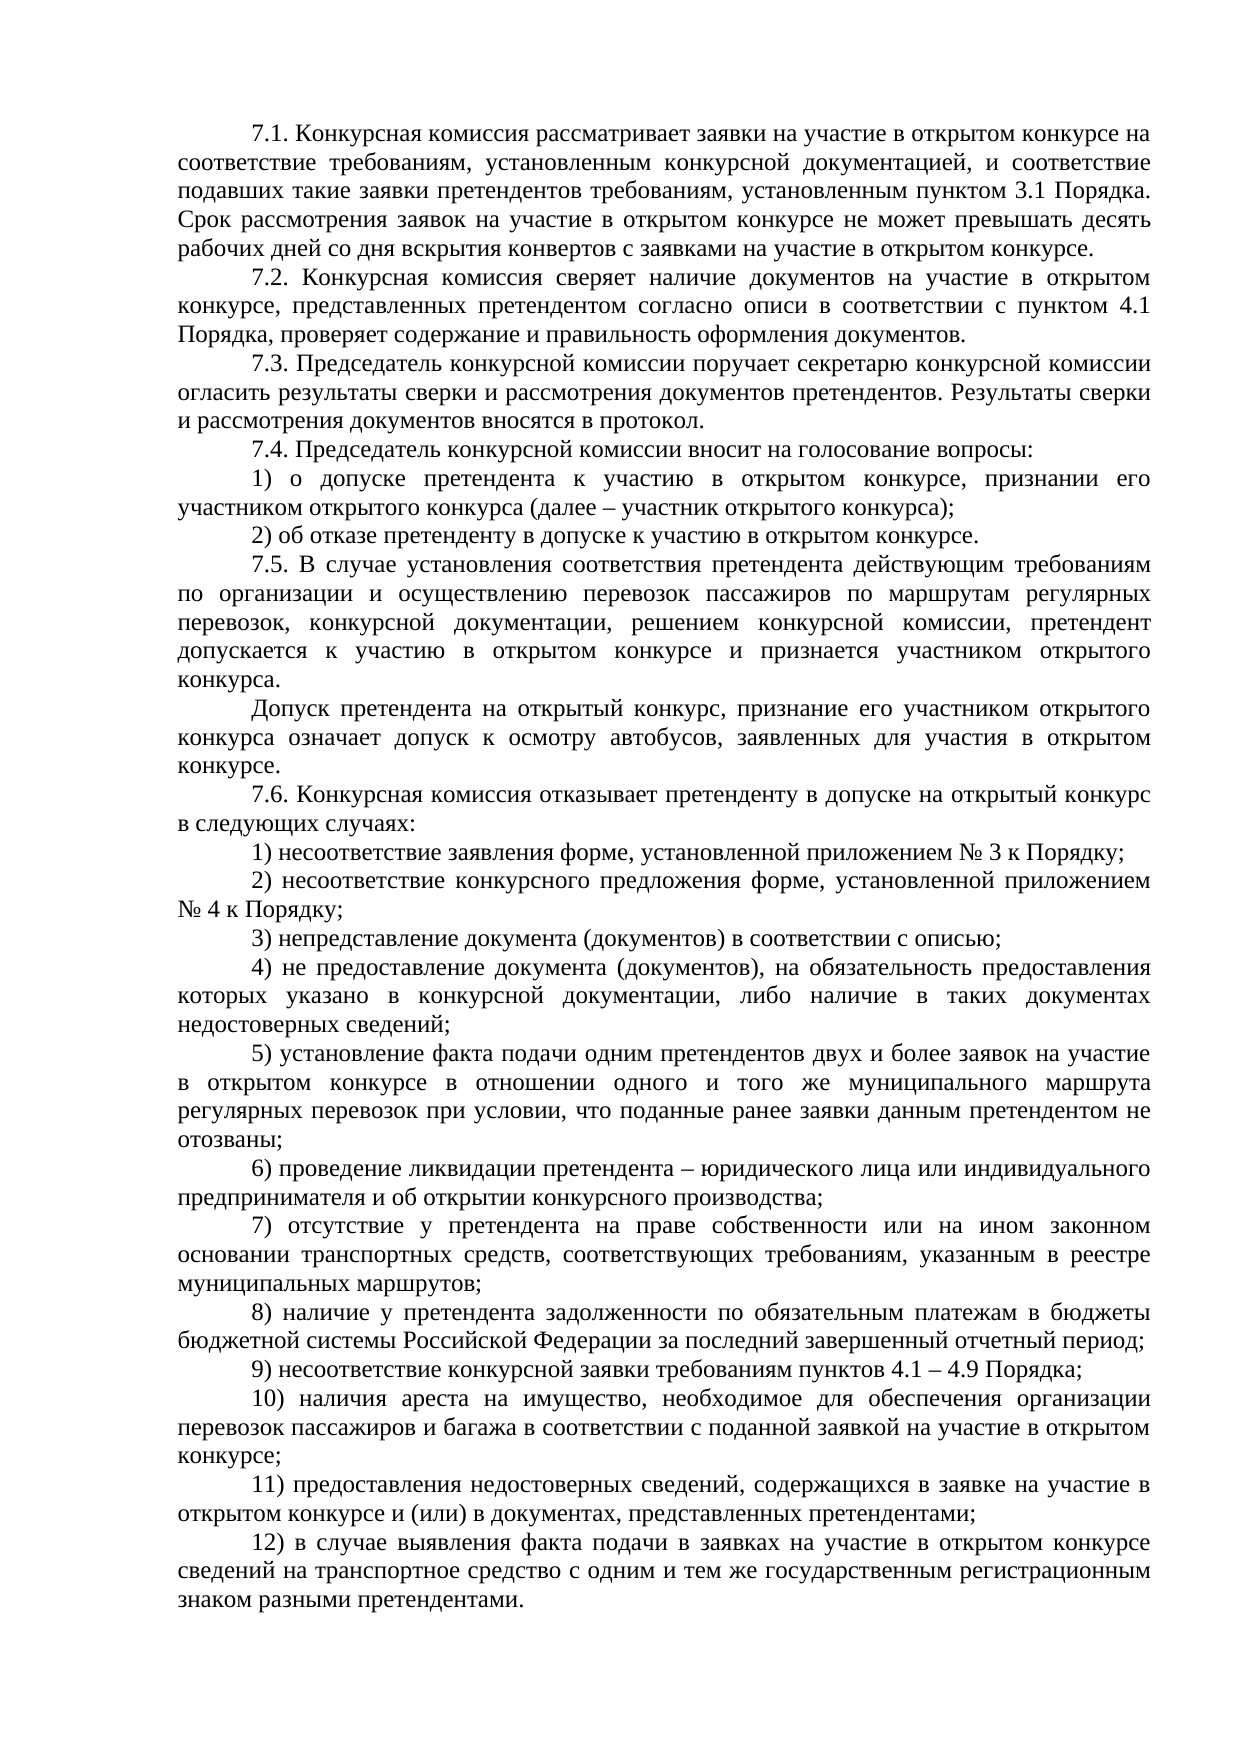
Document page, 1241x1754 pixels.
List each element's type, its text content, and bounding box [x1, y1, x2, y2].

text 2) об отказе претенденту в допуске к участию в открытом конкурсе. [177, 521, 1152, 549]
text 2) несоответствие конкурсного предложения форме, установленной приложением № 4 к Порядку; [177, 866, 1152, 923]
text 7) отсутствие у претендента на праве собственности или на ином законном основании транспортных средств, соответствующих требованиям, указанным в реестре муниципальных маршрутов; [177, 1211, 1152, 1297]
text 4) не предоставление документа (документов), на обязательность предоставления которых указано в конкурсной документации, либо наличие в таких документах недостоверных сведений; [177, 952, 1152, 1038]
text 7.1. Конкурсная комиссия рассматривает заявки на участие в открытом конкурсе на соответствие требованиям, установленным конкурсной документацией, и соответствие подавших такие заявки претендентов требованиям, установленным пунктом 3.1 Порядка. Срок рассмотрения заявок на участие в открытом конкурсе не может превышать десять рабочих дней со дня вскрытия конвертов с заявками на участие в открытом конкурсе. [177, 118, 1152, 262]
text 11) предоставления недостоверных сведений, содержащихся в заявке на участие в открытом конкурсе и (или) в документах, представленных претендентами; [177, 1469, 1152, 1527]
text 7.4. Председатель конкурсной комиссии вносит на голосование вопросы: [177, 434, 1152, 463]
text 9) несоответствие конкурсной заявки требованиям пунктов 4.1 – 4.9 Порядка; [177, 1354, 1152, 1383]
text 7.6. Конкурсная комиссия отказывает претенденту в допуске на открытый конкурс в следующих случаях: [177, 779, 1152, 837]
text Допуск претендента на открытый конкурс, признание его участником открытого конкурса означает допуск к осмотру автобусов, заявленных для участия в открытом конкурсе. [177, 693, 1152, 779]
text 8) наличие у претендента задолженности по обязательным платежам в бюджеты бюджетной системы Российской Федерации за последний завершенный отчетный период; [177, 1297, 1152, 1354]
text 7.2. Конкурсная комиссия сверяет наличие документов на участие в открытом конкурсе, представленных претендентом согласно описи в соответствии с пунктом 4.1 Порядка, проверяет содержание и правильность оформления документов. [177, 262, 1152, 348]
text 12) в случае выявления факта подачи в заявках на участие в открытом конкурсе сведений на транспортное средство с одним и тем же государственным регистрационным знаком разными претендентами. [177, 1527, 1152, 1613]
text 1) о допуске претендента к участию в открытом конкурсе, признании его участником открытого конкурса (далее – участник открытого конкурса); [177, 463, 1152, 521]
text 7.5. В случае установления соответствия претендента действующим требованиям по организации и осуществлению перевозок пассажиров по маршрутам регулярных перевозок, конкурсной документации, решением конкурсной комиссии, претендент допускается к участию в открытом конкурсе и признается участником открытого конкурса. [177, 549, 1152, 693]
text 5) установление факта подачи одним претендентов двух и более заявок на участие в открытом конкурсе в отношении одного и того же муниципального маршрута регулярных перевозок при условии, что поданные ранее заявки данным претендентом не отозваны; [177, 1038, 1152, 1153]
text 1) несоответствие заявления форме, установленной приложением № 3 к Порядку; [177, 837, 1152, 866]
text 3) непредставление документа (документов) в соответствии с описью; [177, 923, 1152, 952]
text 6) проведение ликвидации претендента – юридического лица или индивидуального предпринимателя и об открытии конкурсного производства; [177, 1153, 1152, 1211]
text 7.3. Председатель конкурсной комиссии поручает секретарю конкурсной комиссии огласить результаты сверки и рассмотрения документов претендентов. Результаты сверки и рассмотрения документов вносятся в протокол. [177, 348, 1152, 434]
text 10) наличия ареста на имущество, необходимое для обеспечения организации перевозок пассажиров и багажа в соответствии с поданной заявкой на участие в открытом конкурсе; [177, 1383, 1152, 1469]
